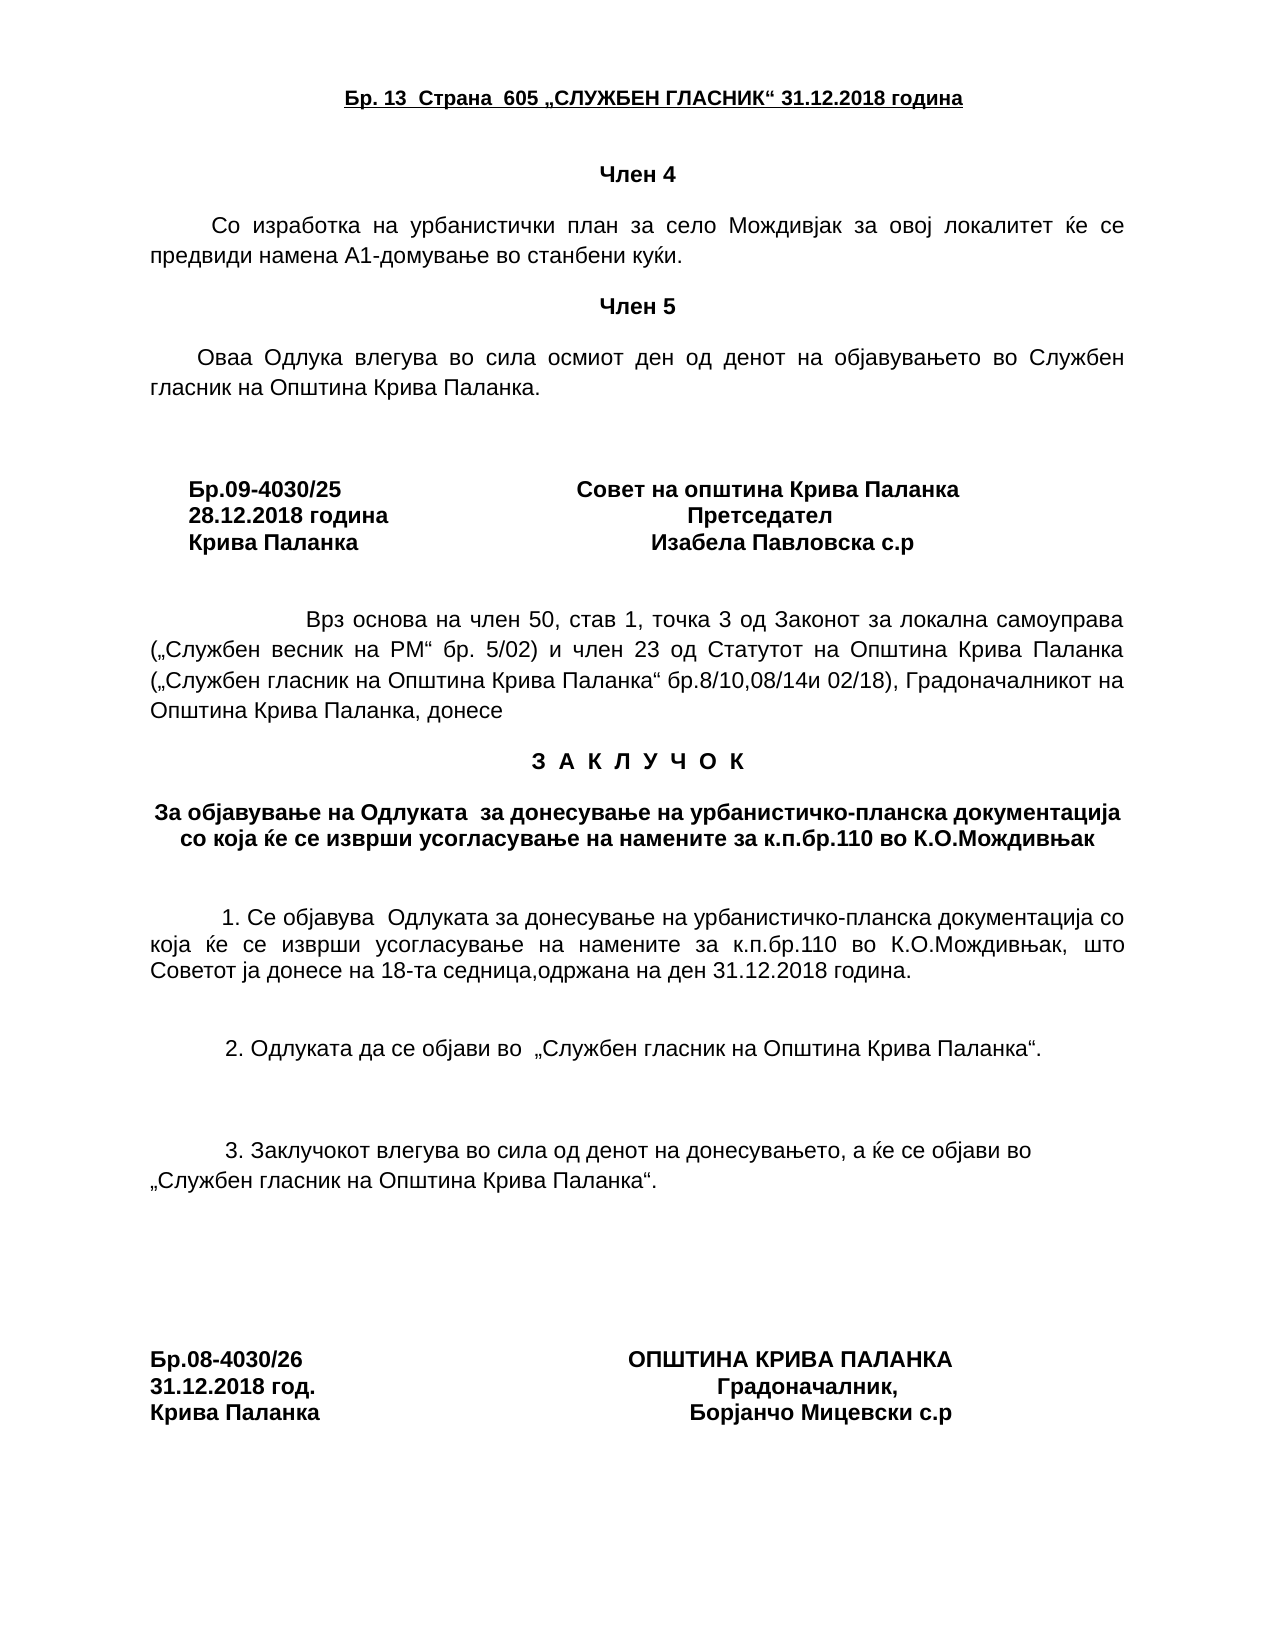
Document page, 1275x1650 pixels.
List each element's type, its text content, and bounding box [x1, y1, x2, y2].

text Бр.09-4030/25 Совет на општина Крива Паланка [150, 476, 1125, 502]
text Бр. 13 Страна 605 „СЛУЖБЕН ГЛАСНИК“ 31.12.2018 година [150, 86, 1125, 109]
text Оваа Одлука влегува во сила осмиот ден од денот на објавувањето во Службен гласник на Општина Крива Паланка. [150, 344, 1125, 400]
text 31.12.2018 год. Градоначалник, [150, 1373, 1125, 1399]
text Бр.08-4030/26 ОПШТИНА КРИВА ПАЛАНКА [150, 1346, 1125, 1373]
text За објавување на Одлуката за донесување на урбанистичко-планска документација со која ќе се изврши усогласување на намените за к.п.бр.110 во К.О.Мождивњак [150, 799, 1125, 852]
text Крива Паланка Борјанчо Мицевски с.р [150, 1399, 1125, 1425]
text 28.12.2018 година Претседател [150, 502, 1125, 529]
text 1. Се објавува Одлуката за донесување на урбанистичко-планска документација со која ќе се изврши усогласување на намените за к.п.бр.110 во К.О.Мождивњак, што Советот ја донесе на 18-та седница,одржана на ден 31.12.2018 година. [150, 904, 1125, 983]
text Член 5 [150, 293, 1125, 319]
text 2. Одлуката да се објави во „Службен гласник на Општина Крива Паланка“. [150, 1034, 1125, 1061]
text Со изработка на урбанистички план за село Мождивјак за овој локалитет ќе се предвиди намена А1-домување во станбени куќи. [150, 212, 1125, 268]
text Крива Паланка Изабела Павловска с.р [150, 529, 1125, 555]
text Врз основа на член 50, став 1, точка 3 од Законот за локална самоуправа („Службен весник на РМ“ бр. 5/02) и член 23 од Статутот на Општина Крива Паланка („Службен гласник на Општина Крива Паланка“ бр.8/10,08/14и 02/18), Градоначалникот на Општина Крива Паланка, донесе [150, 606, 1125, 723]
text 3. Заклучокот влегува во сила од денот на донесувањето, а ќе се објави во „Службен гласник на Општина Крива Паланка“. [150, 1137, 1125, 1193]
text З А К Л У Ч О К [150, 748, 1125, 774]
text Член 4 [150, 161, 1125, 187]
